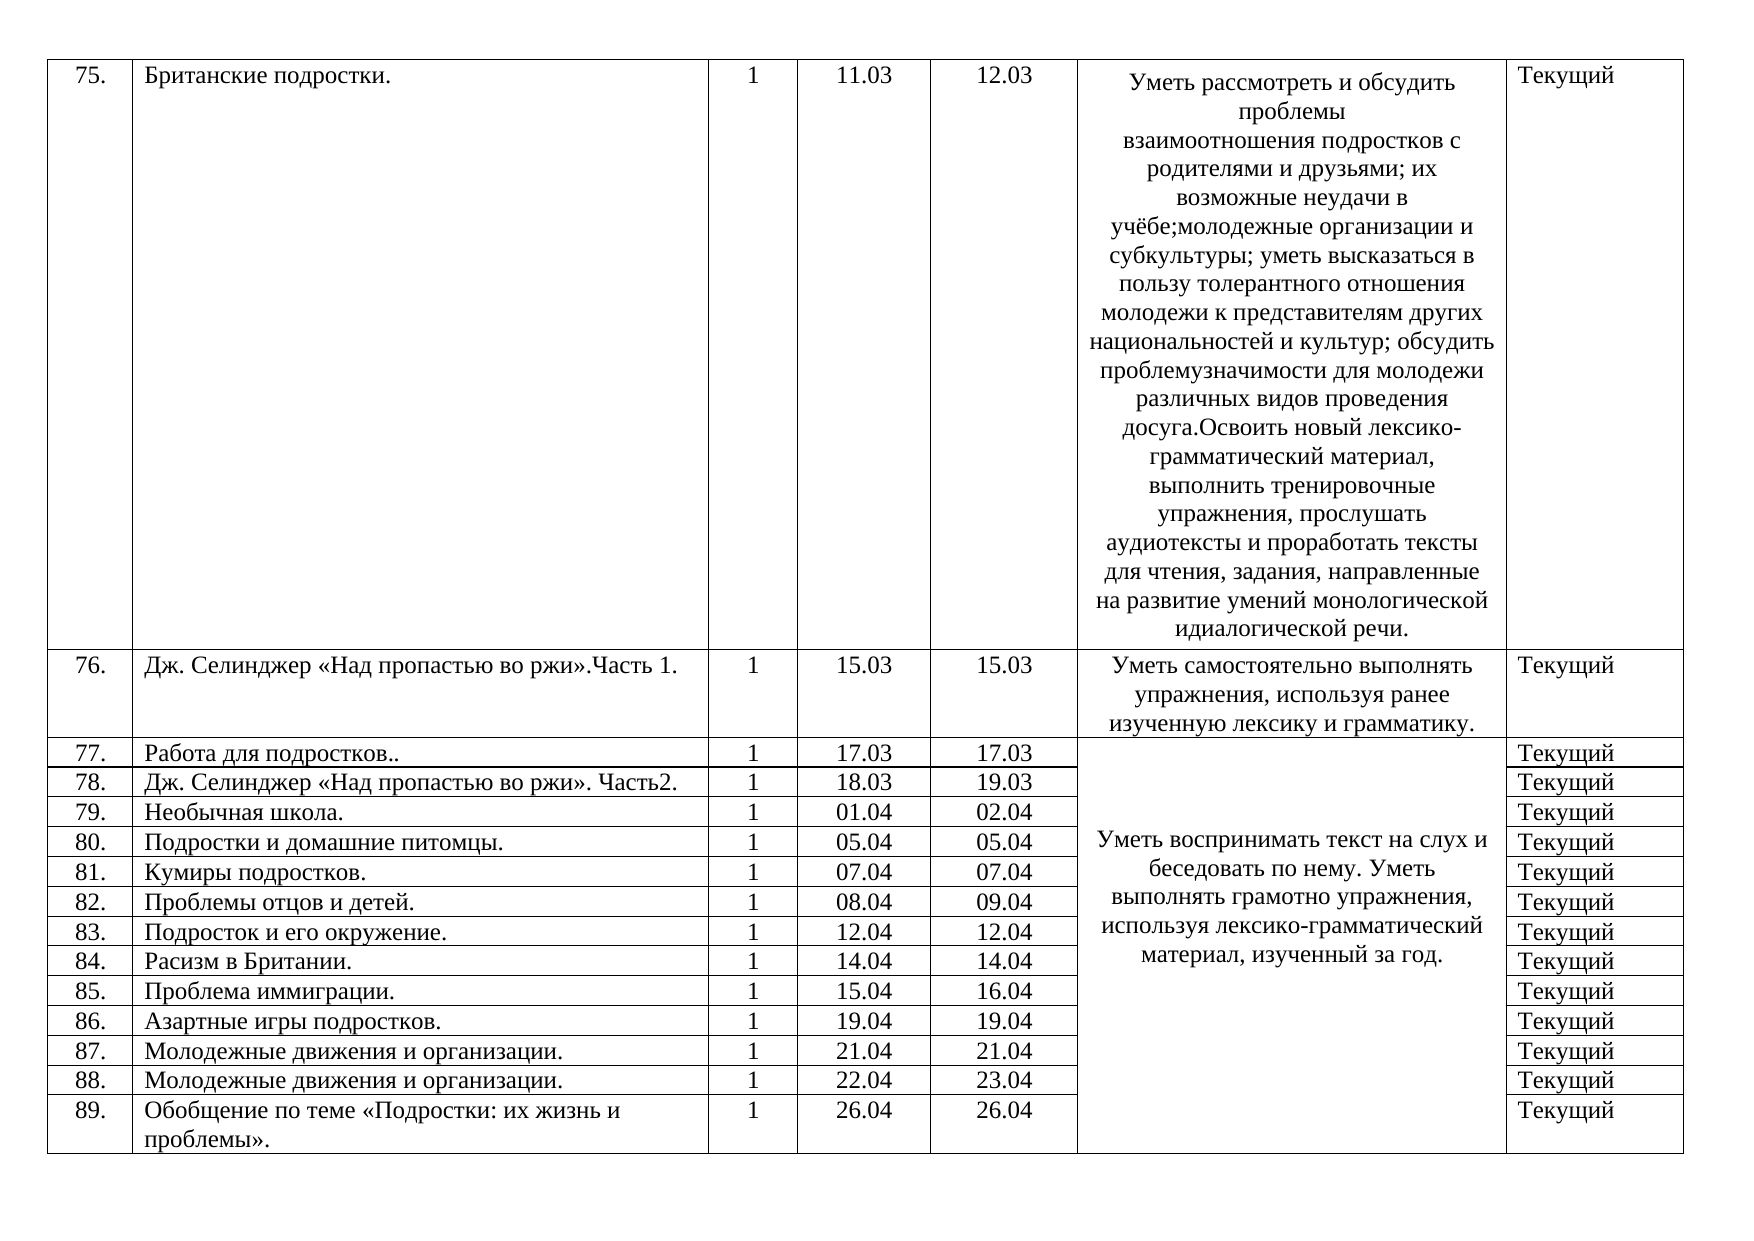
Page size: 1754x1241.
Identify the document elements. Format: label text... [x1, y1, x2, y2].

table_cell Текущий [1507, 797, 1683, 826]
table_cell 1 [709, 738, 797, 766]
table_cell 79. [48, 797, 132, 826]
table_cell Проблема иммиграции. [133, 976, 708, 1005]
table_cell Текущий [1507, 917, 1683, 945]
table_cell 88. [48, 1066, 132, 1094]
table_cell 1 [709, 60, 797, 649]
table_cell Расизм в Британии. [133, 946, 708, 975]
table_cell Обобщение по теме «Подростки: их жизнь и проблемы». [133, 1095, 708, 1153]
table_cell 78. [48, 768, 132, 796]
table_cell Текущий [1507, 976, 1683, 1005]
table_cell Текущий [1507, 1036, 1683, 1064]
table_cell Молодежные движения и организации. [133, 1036, 708, 1064]
table_cell 89. [48, 1095, 132, 1153]
table_cell 75. [48, 60, 132, 649]
table_cell 15.03 [798, 650, 930, 737]
table_cell Британские подростки. [133, 60, 708, 649]
table_cell 81. [48, 857, 132, 886]
table_cell 85. [48, 976, 132, 1005]
table_cell 83. [48, 917, 132, 945]
table_cell 77. [48, 738, 132, 766]
table_cell Проблемы отцов и детей. [133, 887, 708, 916]
table_cell Текущий [1507, 60, 1683, 649]
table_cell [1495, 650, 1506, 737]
table_cell 12.03 [931, 60, 1077, 649]
table_cell 1 [709, 827, 797, 856]
table_cell Текущий [1507, 650, 1683, 737]
table_cell Уметь рассмотреть и обсудить проблемы взаимоотношения подростков с родителями и друзьями; их возможные неудачи в учёбе;молодежные организации и субкультуры; уметь высказаться в пользу толерантного отношения молодежи к представителям других национальностей и культур; обсудить проблемузначимости для молодежи различных видов проведения досуга.Освоить новый лексико-грамматический материал, выполнить тренировочные упражнения, прослушать аудиотексты и проработать тексты для чтения, задания, направленные на развитие умений монологической идиалогической речи. [1078, 60, 1506, 649]
table_cell 1 [709, 650, 797, 737]
table_cell Текущий [1507, 857, 1683, 886]
table_cell 82. [48, 887, 132, 916]
table_cell Необычная школа. [133, 797, 708, 826]
table_cell 1 [709, 917, 797, 945]
table_cell 80. [48, 827, 132, 856]
table_cell Дж. Селинджер «Над пропастью во ржи». Часть2. [133, 768, 708, 796]
table_cell 87. [48, 1036, 132, 1064]
table_cell 1 [709, 1066, 797, 1094]
table_cell Текущий [1507, 738, 1683, 766]
table_cell Текущий [1507, 887, 1683, 916]
table_cell 1 [709, 1095, 797, 1153]
table_cell Текущий [1507, 1066, 1683, 1094]
table_cell Текущий [1507, 768, 1683, 796]
table_cell Текущий [1507, 1095, 1683, 1153]
table_cell Работа для подростков.. [133, 738, 708, 766]
table_cell 86. [48, 1006, 132, 1035]
table_cell 15.03 [931, 650, 1077, 737]
table_cell Текущий [1507, 827, 1683, 856]
table_cell Молодежные движения и организации. [133, 1066, 708, 1094]
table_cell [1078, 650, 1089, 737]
table_cell Азартные игры подростков. [133, 1006, 708, 1035]
table_cell 1 [709, 768, 797, 796]
table_cell 26.04 [931, 1095, 1077, 1153]
table_cell Подросток и его окружение. [133, 917, 708, 945]
table_cell Дж. Селинджер «Над пропастью во ржи».Часть 1. [133, 650, 708, 737]
table_cell 1 [709, 857, 797, 886]
table_cell Кумиры подростков. [133, 857, 708, 886]
table_cell 1 [709, 887, 797, 916]
table_cell Текущий [1507, 946, 1683, 975]
table_cell 26.04 [798, 1095, 930, 1153]
table_cell 1 [709, 946, 797, 975]
table_cell Текущий [1507, 1006, 1683, 1035]
table_cell 84. [48, 946, 132, 975]
table_cell 76. [48, 650, 132, 737]
table_cell 1 [709, 976, 797, 1005]
table_cell Уметь воспринимать текст на слух и беседовать по нему. Уметь выполнять грамотно упражнения, используя лексико-грамматический материал, изученный за год. [1078, 738, 1506, 1153]
table_cell Подростки и домашние питомцы. [133, 827, 708, 856]
table_cell 1 [709, 797, 797, 826]
table_cell 1 [709, 1006, 797, 1035]
table_cell 11.03 [798, 60, 930, 649]
table_cell 1 [709, 1036, 797, 1064]
